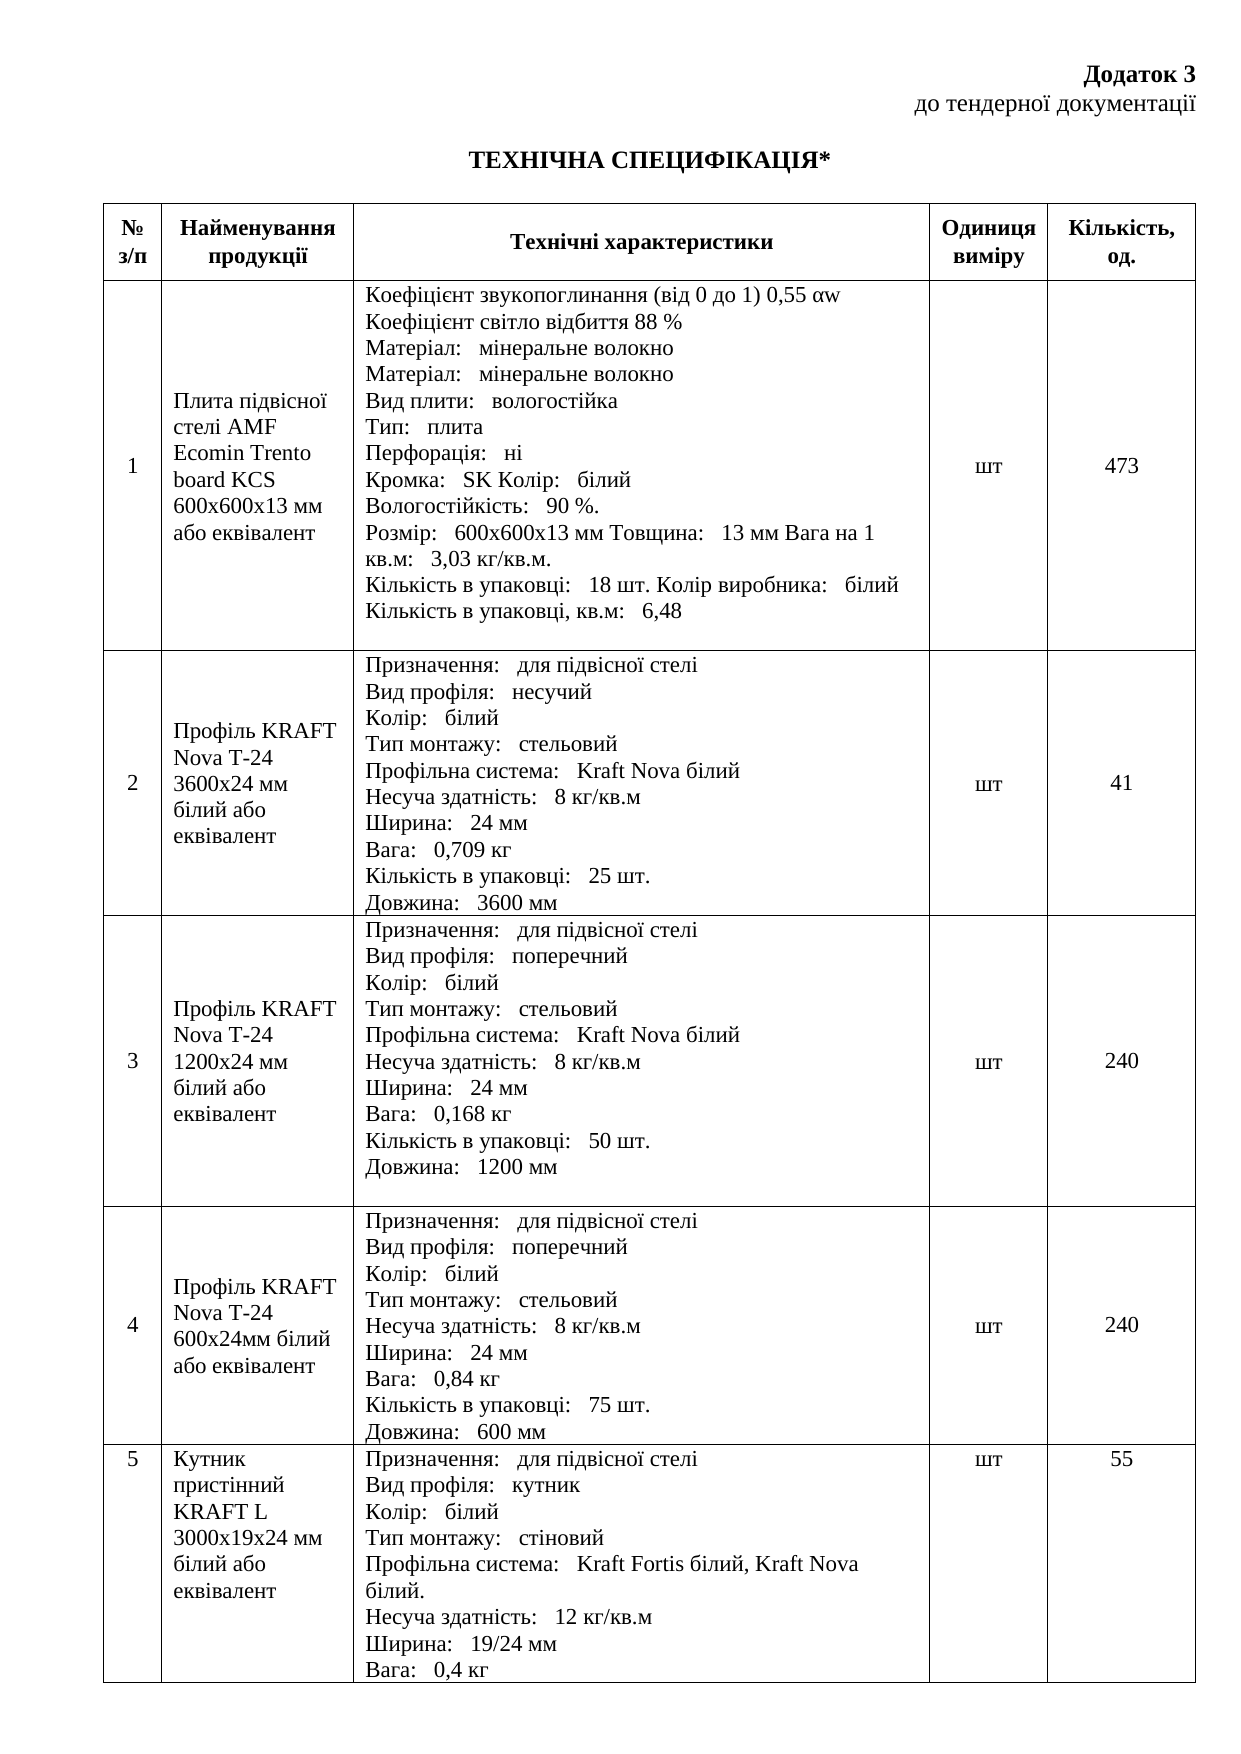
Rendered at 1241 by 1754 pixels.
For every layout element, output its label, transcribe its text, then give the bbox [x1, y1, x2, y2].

text ТЕХНІЧНА СПЕЦИФІКАЦІЯ* [103, 145, 1196, 174]
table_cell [354, 1445, 929, 1682]
table_cell шт [930, 281, 1047, 650]
table_cell 55 [1048, 1445, 1195, 1682]
table_cell 2 [104, 651, 161, 915]
table_cell 240 [1048, 1207, 1195, 1444]
table_cell 240 [1048, 916, 1195, 1206]
text до тендерної документації [103, 88, 1196, 117]
table_cell 5 [104, 1445, 161, 1682]
table_cell шт [930, 1445, 1047, 1682]
table_cell 473 [1048, 281, 1195, 650]
table_cell 3 [104, 916, 161, 1206]
table_cell Профіль KRAFT Nova T-24 3600x24 мм білий або еквівалент [162, 651, 353, 915]
table_cell 41 [1048, 651, 1195, 915]
table_cell Призначення: для підвісної стелі Вид профіля: поперечний Колір: білий Тип монтажу: стельовий Несуча здатність: 8 кг/кв.м Ширина: 24 мм Вага: 0,84 кг Кількість в упаковці: 75 шт. Довжина: 600 мм [354, 1207, 929, 1444]
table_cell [162, 1445, 353, 1682]
table_header Найменування продукції [162, 204, 353, 280]
table_header № з/п [104, 204, 161, 280]
table_cell шт [930, 916, 1047, 1206]
table_cell Коефіцієнт звукопоглинання (від 0 до 1) 0,55 αw Коефіцієнт світло відбиття 88 % Матеріал: мінеральне волокно Матеріал: мінеральне волокно Вид плити: вологостійка Тип: плита Перфорація: ні Кромка: SK Колір: білий Вологостійкість: 90 %. Розмір: 600х600х13 мм Товщина: 13 мм Вага на 1 кв.м: 3,03 кг/кв.м. Кількість в упаковці: 18 шт. Колір виробника: білий Кількість в упаковці, кв.м: 6,48 [354, 281, 929, 650]
table_cell Плита підвісної стелі AMF Ecomin Trento board KCS 600х600х13 мм або еквівалент [162, 281, 353, 650]
table_cell шт [930, 651, 1047, 915]
table_cell 1 [104, 281, 161, 650]
table_header Кількість, од. [1048, 204, 1195, 280]
table_cell 4 [104, 1207, 161, 1444]
table_cell Призначення: для підвісної стелі Вид профіля: несучий Колір: білий Тип монтажу: стельовий Профільна система: Kraft Nova білий Несуча здатність: 8 кг/кв.м Ширина: 24 мм Вага: 0,709 кг Кількість в упаковці: 25 шт. Довжина: 3600 мм [354, 651, 929, 915]
table_cell Профіль KRAFT Nova T-24 600x24мм білий або еквівалент [162, 1207, 353, 1444]
table_cell Профіль KRAFT Nova T-24 1200x24 мм білий або еквівалент [162, 916, 353, 1206]
table_header Одиниця виміру [930, 204, 1047, 280]
table_cell шт [930, 1207, 1047, 1444]
table_cell Призначення: для підвісної стелі Вид профіля: поперечний Колір: білий Тип монтажу: стельовий Профільна система: Kraft Nova білий Несуча здатність: 8 кг/кв.м Ширина: 24 мм Вага: 0,168 кг Кількість в упаковці: 50 шт. Довжина: 1200 мм [354, 916, 929, 1206]
table_header Технічні характеристики [354, 204, 929, 280]
text Додаток 3 [103, 59, 1196, 88]
